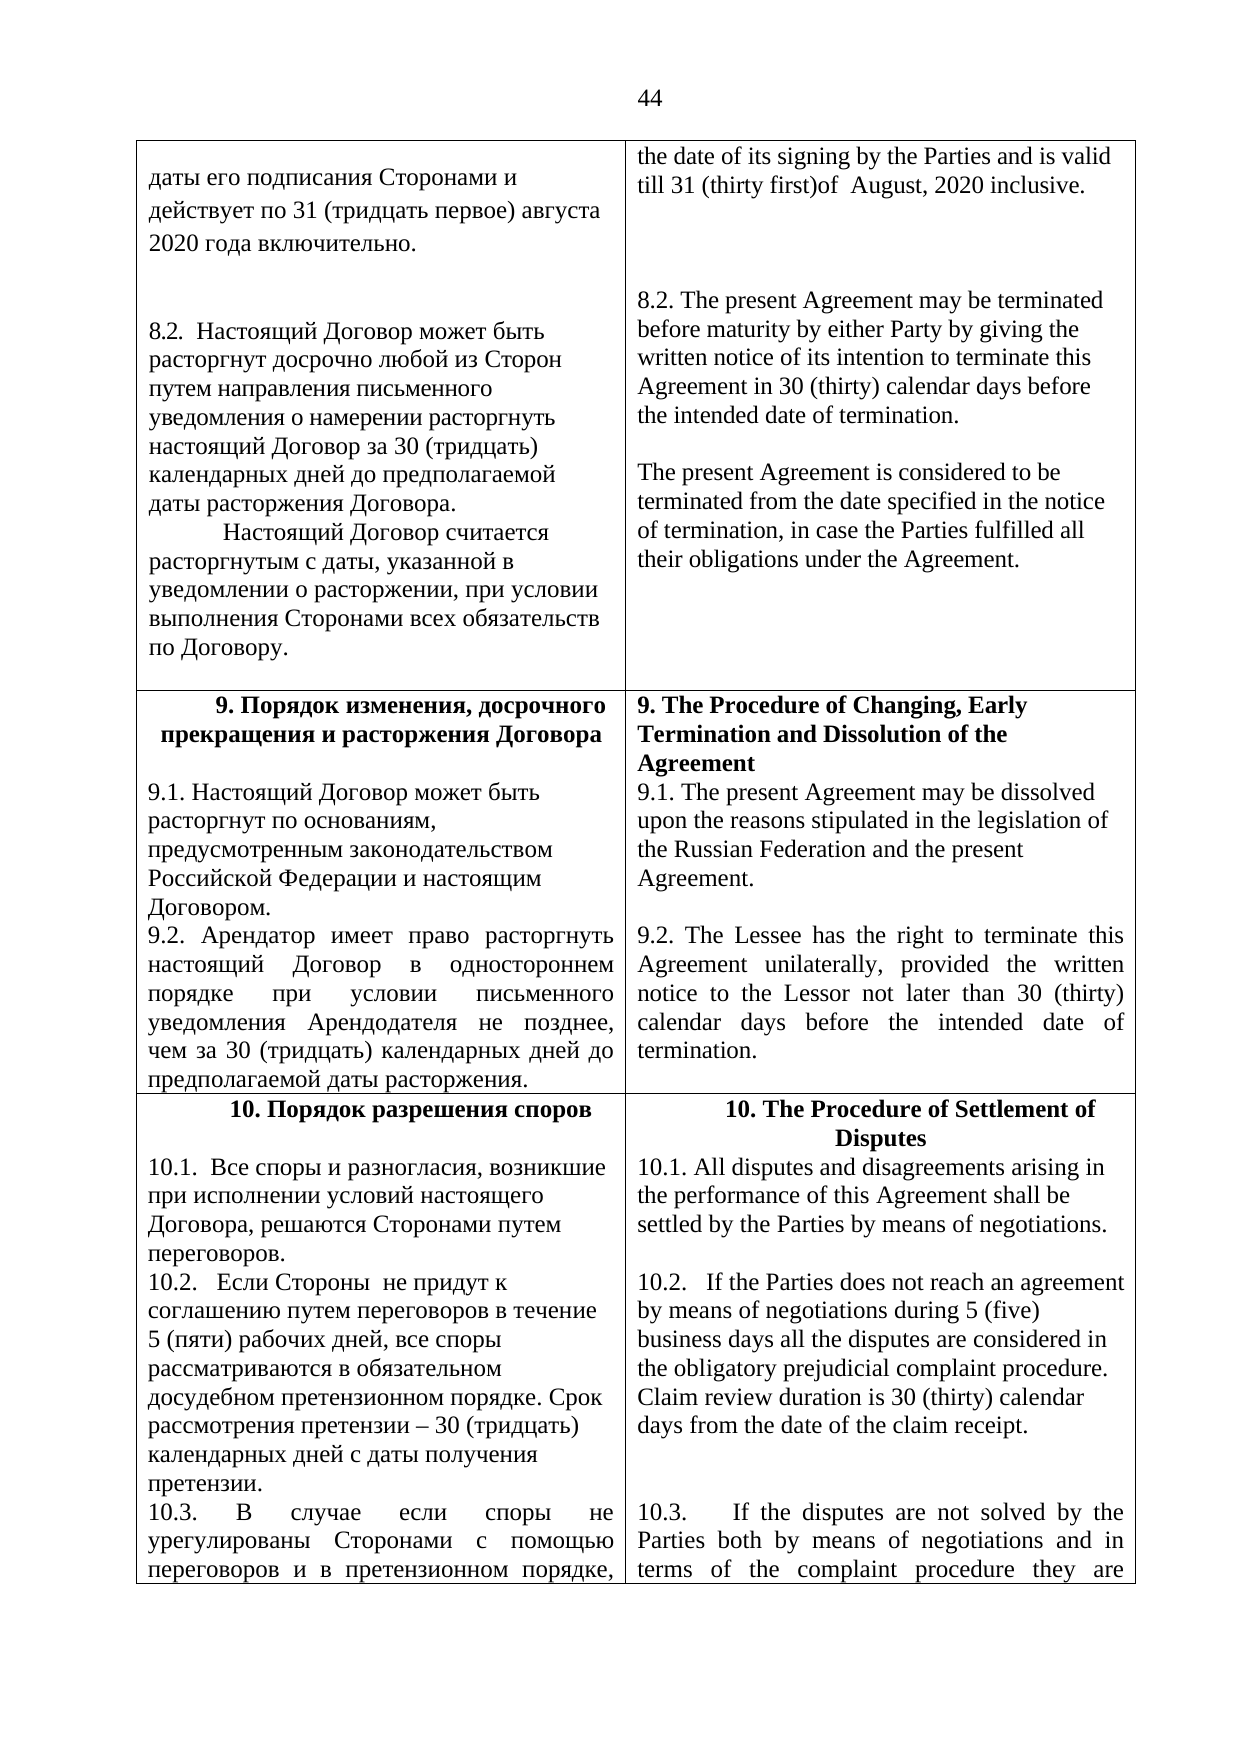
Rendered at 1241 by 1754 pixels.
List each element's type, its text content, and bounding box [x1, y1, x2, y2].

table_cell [626, 1094, 1135, 1583]
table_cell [137, 1094, 625, 1583]
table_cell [137, 141, 625, 689]
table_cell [626, 141, 1135, 689]
table_cell 9. The Procedure of Changing, Early Termination and Dissolution of the Agreement 9.1. The present Agreement may be dissolved upon the reasons stipulated in the legislation of the Russian Federation and the present Agreement. 9.2. The Lessee has the right to terminate this Agreement unilaterally, provided the written notice to the Lessor not later than 30 (thirty) calendar days before the intended date of termination. [626, 691, 1135, 1093]
table_cell 9. Порядок изменения, досрочного прекращения и расторжения Договора 9.1. Настоящий Договор может быть расторгнут по основаниям, предусмотренным законодательством Российской Федерации и настоящим Договором. 9.2. Арендатор имеет право расторгнуть настоящий Договор в одностороннем порядке при условии письменного уведомления Арендодателя не позднее, чем за 30 (тридцать) календарных дней до предполагаемой даты расторжения. [137, 691, 625, 1093]
